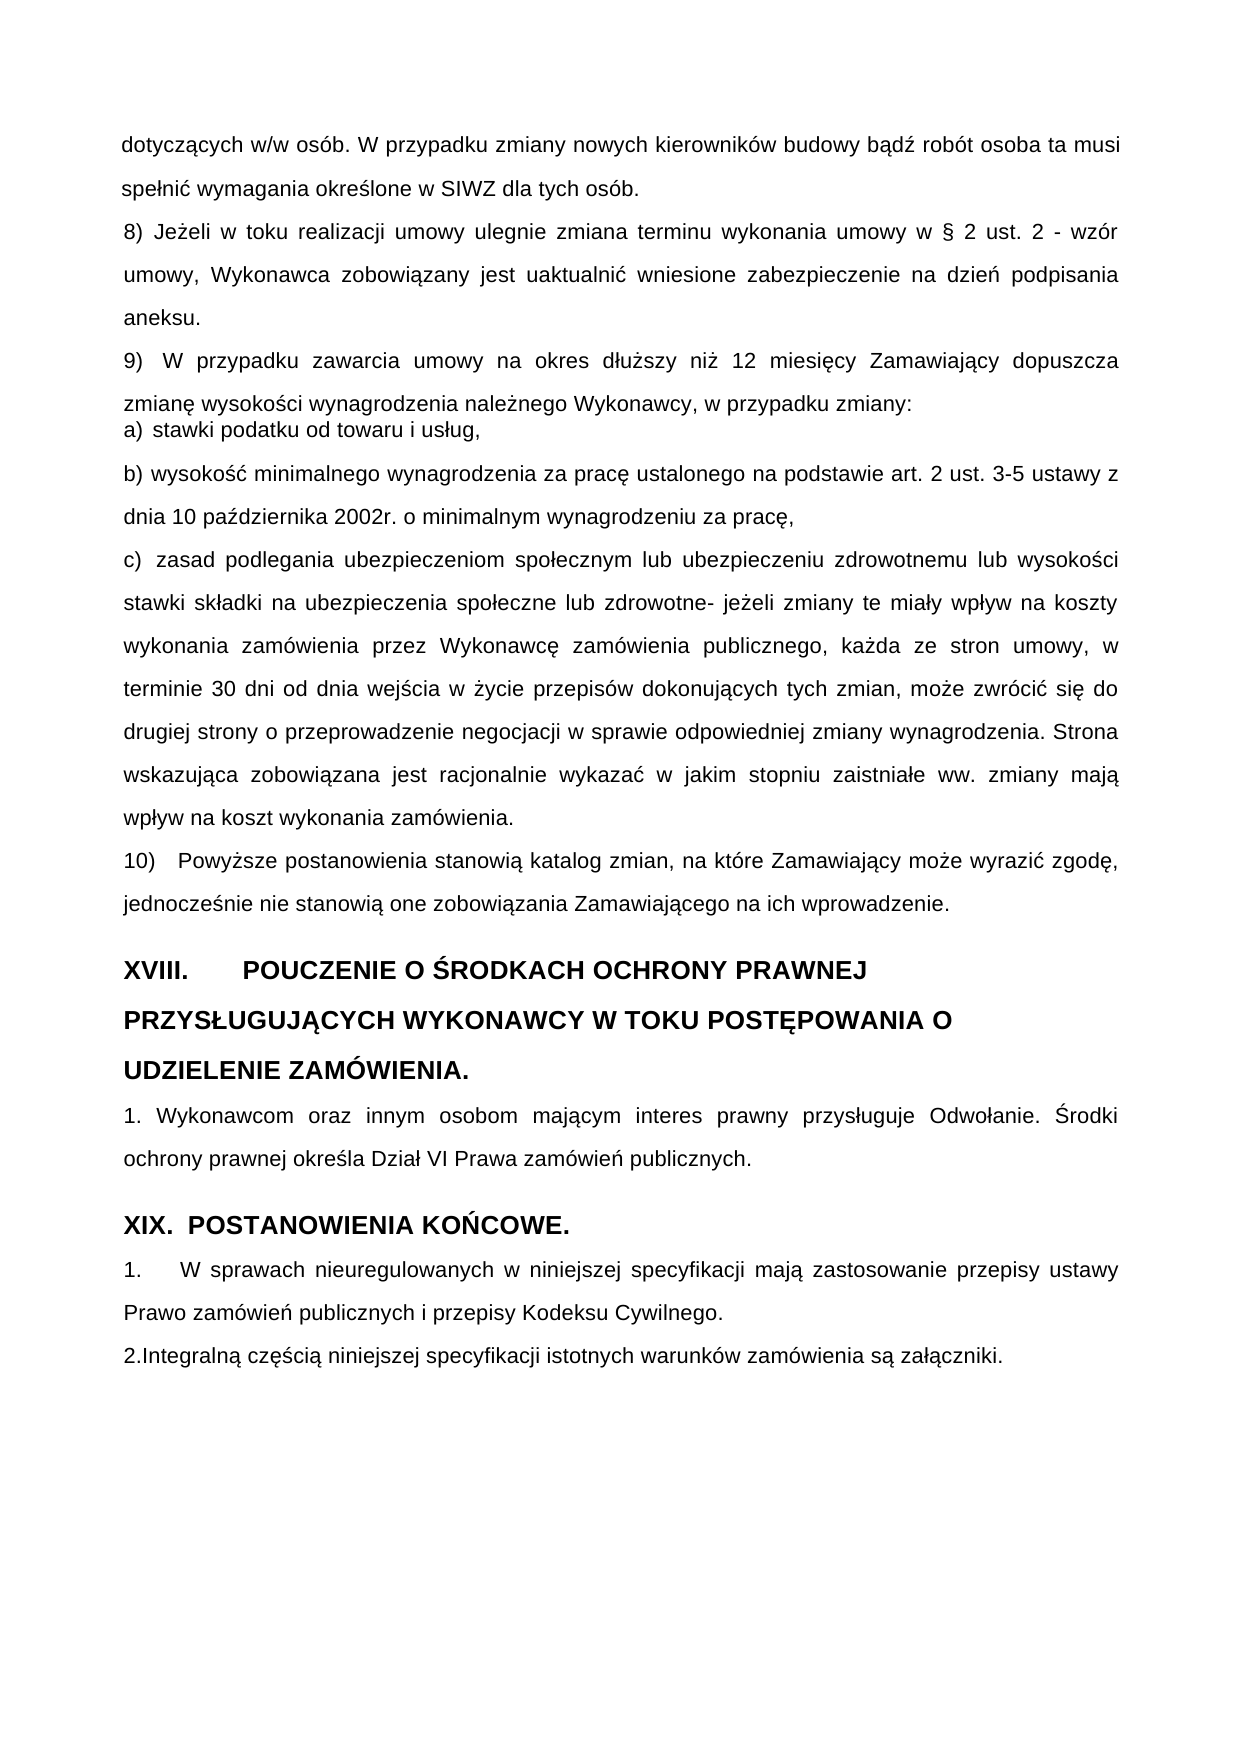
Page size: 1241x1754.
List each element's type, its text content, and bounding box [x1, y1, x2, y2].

list zasad podlegania ubezpieczeniom społecznym lub ubezpieczeniu zdrowotnemu lub wysokości stawki składki na ubezpieczenia społeczne lub zdrowotne- jeżeli zmiany te miały wpływ na koszty wykonania zamówienia przez Wykonawcę zamówienia publicznego, każda ze stron umowy, w terminie 30 dni od dnia wejścia w życie przepisów dokonujących tych zmian, może zwrócić się do drugiej strony o przeprowadzenie negocjacji w sprawie odpowiedniej zmiany wynagrodzenia. Strona wskazująca zobowiązana jest racjonalnie wykazać w jakim stopniu zaistniałe ww. zmiany mają wpływ na koszt wykonania zamówienia. [123, 533, 1120, 834]
list stawki podatku od towaru i usług, [123, 420, 1124, 442]
text dotyczących w/w osób. W przypadku zmiany nowych kierowników budowy bądź robót osoba ta musi spełnić wymagania określone w SIWZ dla tych osób. [121, 118, 1122, 205]
text 2.Integralną częścią niniejszej specyfikacji istotnych warunków zamówienia są załączniki. [123, 1329, 1124, 1372]
list W sprawach nieuregulowanych w niniejszej specyfikacji mają zastosowanie przepisy ustawy Prawo zamówień publicznych i przepisy Kodeksu Cywilnego. [123, 1243, 1120, 1329]
list W przypadku zawarcia umowy na okres dłuższy niż 12 miesięcy Zamawiający dopuszcza zmianę wysokości wynagrodzenia należnego Wykonawcy, w przypadku zmiany: [123, 334, 1120, 420]
list Powyższe postanowienia stanowią katalog zmian, na które Zamawiający może wyrazić zgodę, jednocześnie nie stanowią one zobowiązania Zamawiającego na ich wprowadzenie. [123, 834, 1120, 920]
list POSTANOWIENIA KOŃCOWE. [123, 1214, 1124, 1240]
text 1. Wykonawcom oraz innym osobom mającym interes prawny przysługuje Odwołanie. Środki ochrony prawnej określa Dział VI Prawa zamówień publicznych. [123, 1089, 1120, 1175]
list Jeżeli w toku realizacji umowy ulegnie zmiana terminu wykonania umowy w § 2 ust. 2 - wzór umowy, Wykonawca zobowiązany jest uaktualnić wniesione zabezpieczenie na dzień podpisania aneksu. [123, 205, 1120, 334]
list POUCZENIE O ŚRODKACH OCHRONY PRAWNEJ PRZYSŁUGUJĄCYCH WYKONAWCY W TOKU POSTĘPOWANIA O UDZIELENIE ZAMÓWIENIA. [123, 939, 1074, 1089]
list wysokość minimalnego wynagrodzenia za pracę ustalonego na podstawie art. 2 ust. 3-5 ustawy z dnia 10 października 2002r. o minimalnym wynagrodzeniu za pracę, [123, 447, 1120, 533]
